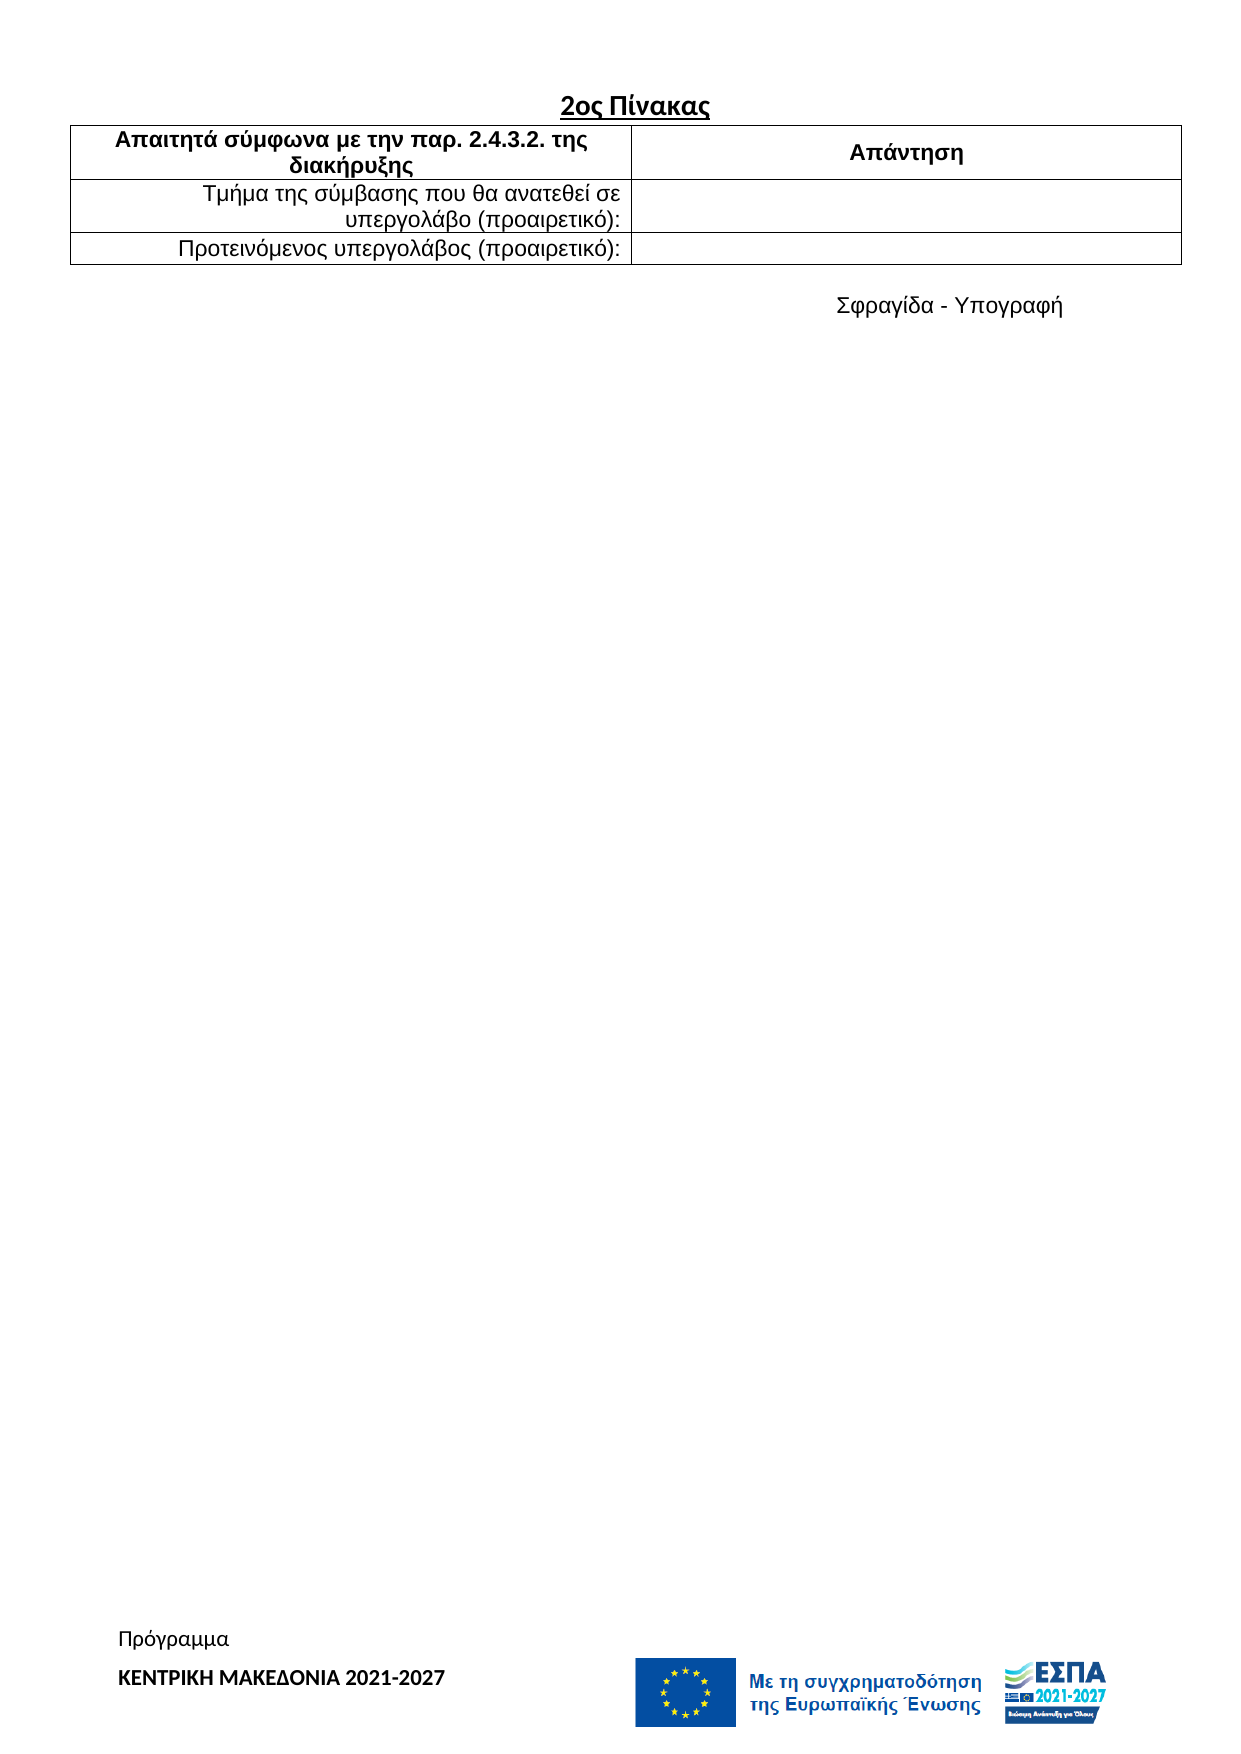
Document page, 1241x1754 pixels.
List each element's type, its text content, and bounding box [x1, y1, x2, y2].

text 2ος Πίνακας [118, 87, 1152, 123]
table_cell Τμήμα της σύμβασης που θα ανατεθεί σε υπεργολάβο (προαιρετικό): [71, 180, 631, 232]
table_cell [632, 180, 1181, 232]
text Σφραγίδα - Υπογραφή [118, 292, 1063, 318]
table_header Απάντηση [632, 126, 1181, 178]
table_cell Προτεινόμενος υπεργολάβος (προαιρετικό): [71, 233, 631, 263]
table_cell [632, 233, 1181, 263]
table_header Απαιτητά σύμφωνα με την παρ. 2.4.3.2. της διακήρυξης [71, 126, 631, 178]
picture [623, 1648, 1117, 1738]
